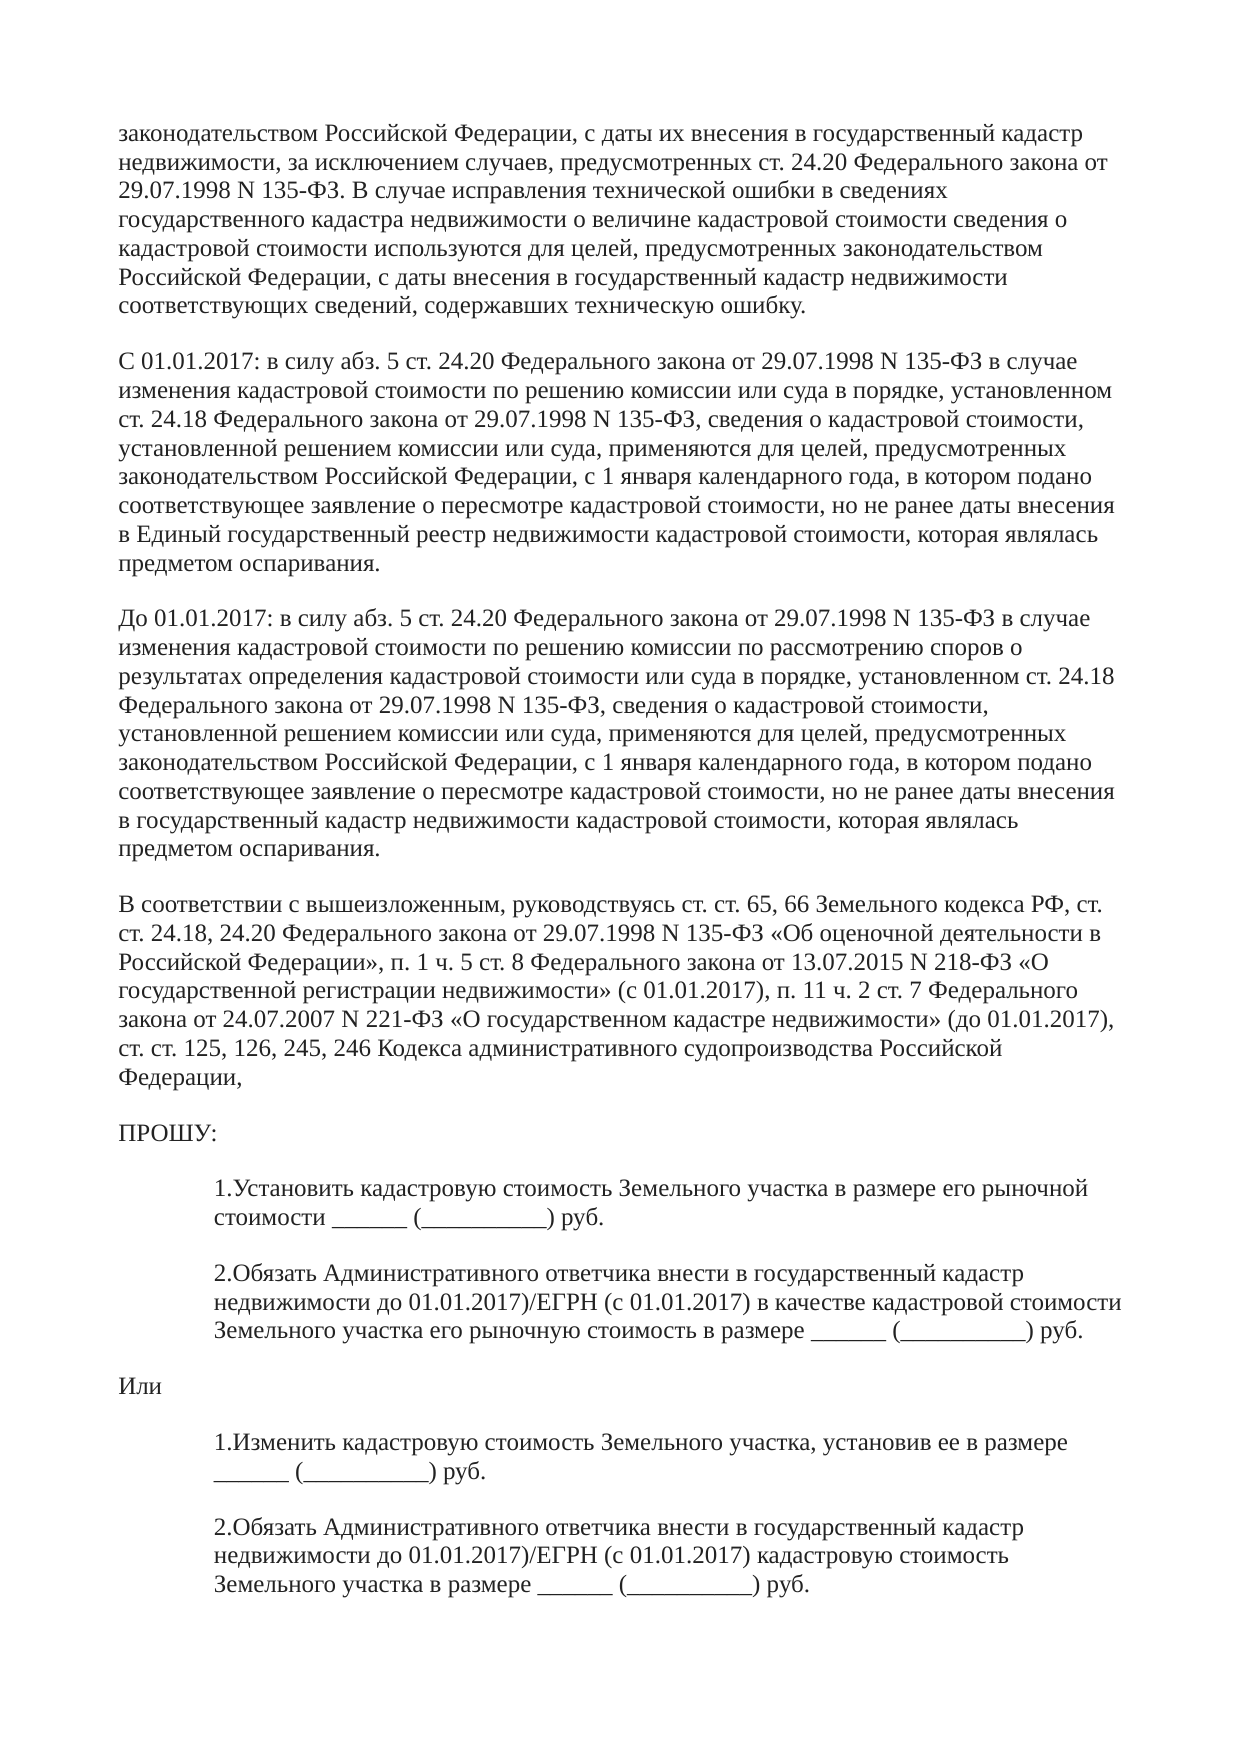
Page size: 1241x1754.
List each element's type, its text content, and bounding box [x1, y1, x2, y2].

list Изменить кадастровую стоимость Земельного участка, установив ее в размере ______ (__________) руб. [214, 1427, 1122, 1485]
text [118, 118, 1122, 319]
list Установить кадастровую стоимость Земельного участка в размере его рыночной стоимости ______ (__________) руб. [214, 1173, 1122, 1231]
text ПРОШУ: [118, 1118, 1122, 1146]
text Или [118, 1371, 1122, 1400]
text До 01.01.2017: в силу абз. 5 ст. 24.20 Федерального закона от 29.07.1998 N 135-ФЗ в случае изменения кадастровой стоимости по решению комиссии по рассмотрению споров о результатах определения кадастровой стоимости или суда в порядке, установленном ст. 24.18 Федерального закона от 29.07.1998 N 135-ФЗ, сведения о кадастровой стоимости, установленной решением комиссии или суда, применяются для целей, предусмотренных законодательством Российской Федерации, с 1 января календарного года, в котором подано соответствующее заявление о пересмотре кадастровой стоимости, но не ранее даты внесения в государственный кадастр недвижимости кадастровой стоимости, которая являлась предметом оспаривания. [118, 603, 1122, 862]
text С 01.01.2017: в силу абз. 5 ст. 24.20 Федерального закона от 29.07.1998 N 135-ФЗ в случае изменения кадастровой стоимости по решению комиссии или суда в порядке, установленном ст. 24.18 Федерального закона от 29.07.1998 N 135-ФЗ, сведения о кадастровой стоимости, установленной решением комиссии или суда, применяются для целей, предусмотренных законодательством Российской Федерации, с 1 января календарного года, в котором подано соответствующее заявление о пересмотре кадастровой стоимости, но не ранее даты внесения в Единый государственный реестр недвижимости кадастровой стоимости, которая являлась предметом оспаривания. [118, 346, 1122, 576]
list Обязать Административного ответчика внести в государственный кадастр недвижимости до 01.01.2017)/ЕГРН (с 01.01.2017) в качестве кадастровой стоимости Земельного участка его рыночную стоимость в размере ______ (__________) руб. [214, 1258, 1122, 1344]
text В соответствии с вышеизложенным, руководствуясь ст. ст. 65, 66 Земельного кодекса РФ, ст. ст. 24.18, 24.20 Федерального закона от 29.07.1998 N 135-ФЗ «Об оценочной деятельности в Российской Федерации», п. 1 ч. 5 ст. 8 Федерального закона от 13.07.2015 N 218-ФЗ «О государственной регистрации недвижимости» (с 01.01.2017), п. 11 ч. 2 ст. 7 Федерального закона от 24.07.2007 N 221-ФЗ «О государственном кадастре недвижимости» (до 01.01.2017), ст. ст. 125, 126, 245, 246 Кодекса административного судопроизводства Российской Федерации, [118, 889, 1122, 1091]
list Обязать Административного ответчика внести в государственный кадастр недвижимости до 01.01.2017)/ЕГРН (с 01.01.2017) кадастровую стоимость Земельного участка в размере ______ (__________) руб. [214, 1512, 1122, 1598]
